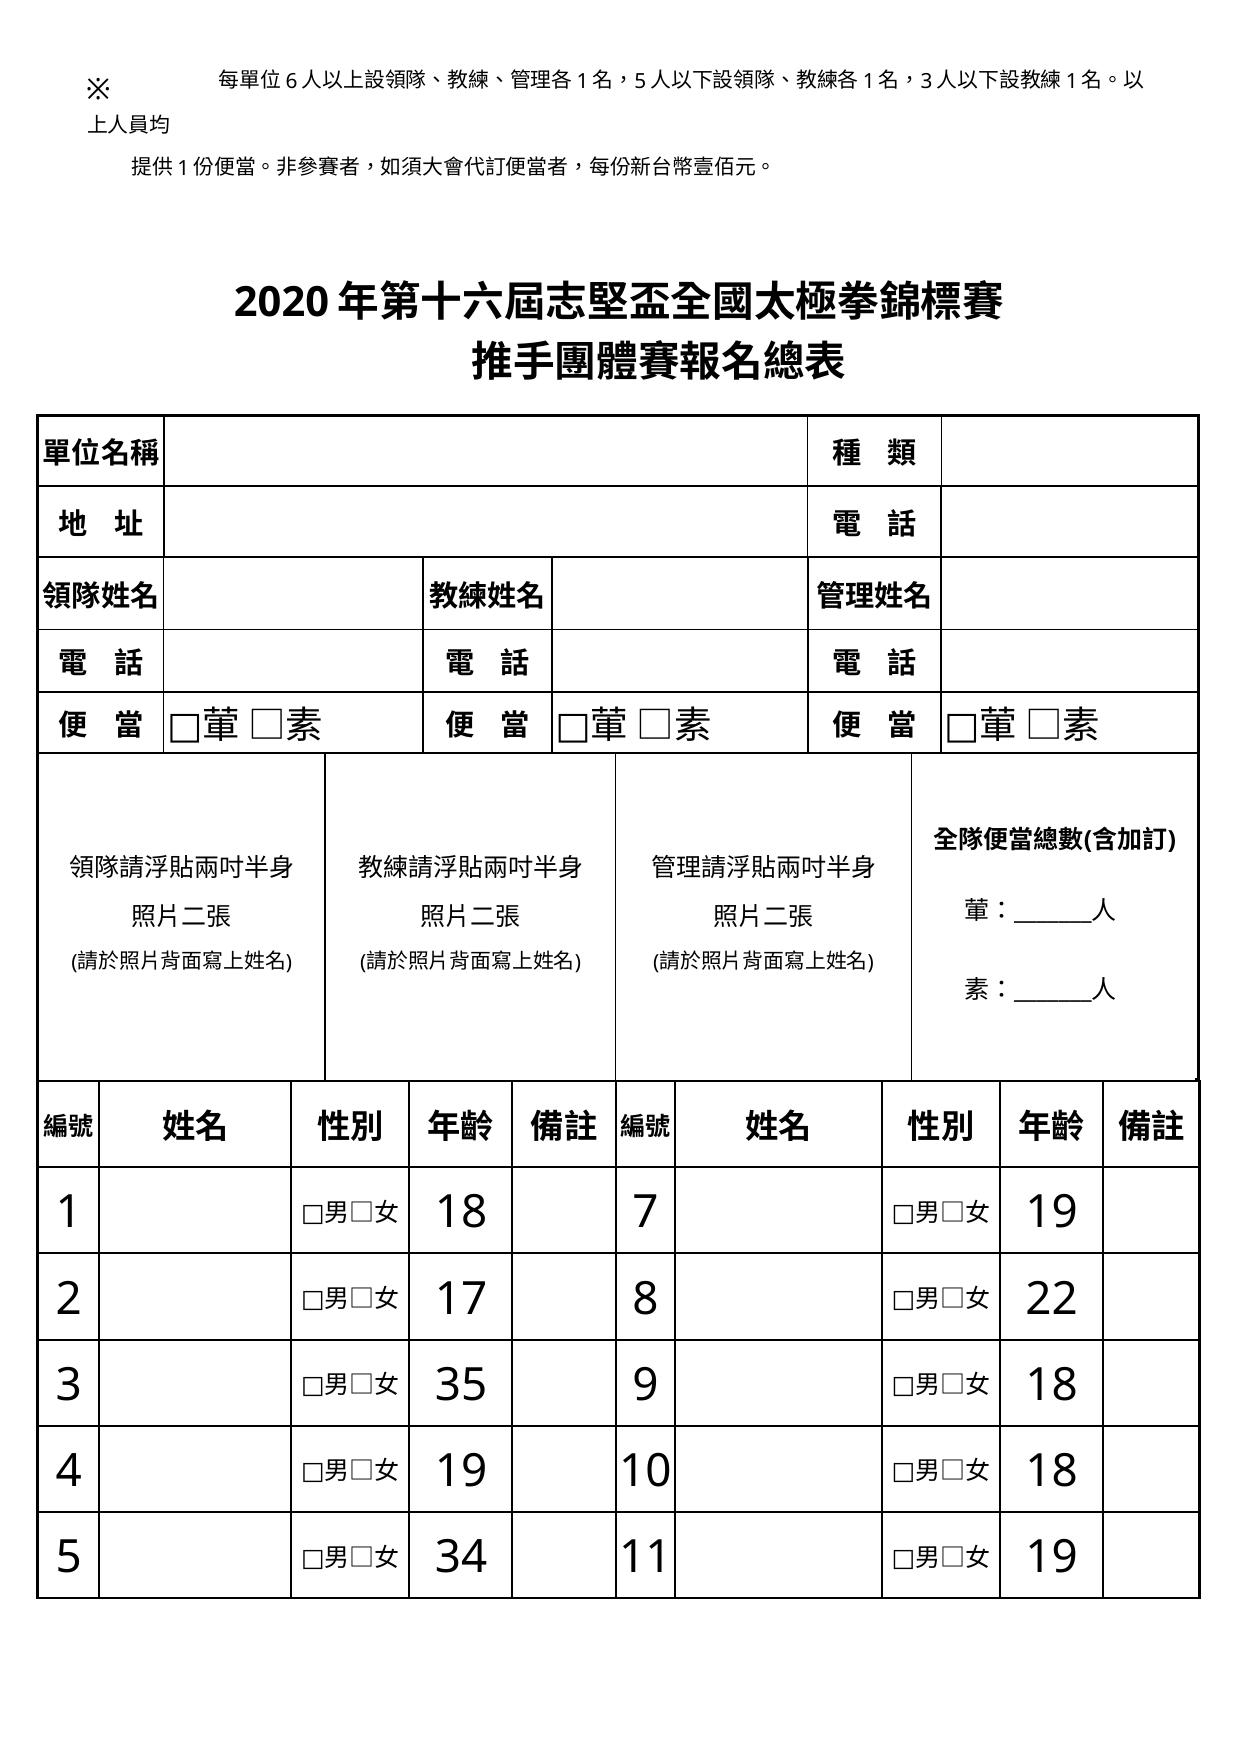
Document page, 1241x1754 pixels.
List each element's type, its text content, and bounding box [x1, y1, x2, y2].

table_cell □男□女 [883, 1168, 999, 1252]
table_cell [676, 1513, 881, 1597]
list 每單位6人以上設領隊、教練、管理各1名，5人以下設領隊、教練各1名，3人以下設教練1名。以上人員均 [86, 63, 1149, 150]
table_cell [100, 1427, 290, 1511]
table_cell 領隊請浮貼兩吋半身 照片二張 (請於照片背面寫上姓名) [39, 754, 324, 1080]
table_cell 2 [39, 1254, 98, 1338]
table_cell [513, 1341, 615, 1425]
table_cell 34 [410, 1513, 511, 1597]
text 推手團體賽報名總表 [131, 328, 1106, 389]
table_cell 姓名 [100, 1082, 290, 1166]
table_cell [553, 558, 807, 629]
table_header 單位名稱 [39, 417, 163, 485]
table_cell [100, 1341, 290, 1425]
table_cell 編號 [39, 1082, 98, 1166]
table_cell 性別 [883, 1082, 999, 1166]
table_cell [676, 1341, 881, 1425]
table_cell □男□女 [883, 1254, 999, 1338]
table_cell 便 當 [39, 693, 163, 752]
table_cell [942, 630, 1197, 691]
table_cell 17 [410, 1254, 511, 1338]
table_cell 編號 [617, 1082, 674, 1166]
table_cell □男□女 [292, 1254, 408, 1338]
table_cell 1 [39, 1168, 98, 1252]
table_cell [1104, 1341, 1198, 1425]
table_cell [553, 630, 807, 691]
table_cell □男□女 [883, 1427, 999, 1511]
table_cell 18 [1001, 1341, 1102, 1425]
table_cell 管理姓名 [809, 558, 940, 629]
table_cell [1104, 1427, 1198, 1511]
table_cell □葷 □素 [553, 693, 807, 752]
table_cell 便 當 [424, 693, 551, 752]
table_cell 5 [39, 1513, 98, 1597]
table_cell 18 [1001, 1427, 1102, 1511]
table_cell 管理請浮貼兩吋半身 照片二張 (請於照片背面寫上姓名) [616, 754, 911, 1080]
table_cell 姓名 [676, 1082, 881, 1166]
table_cell [513, 1513, 615, 1597]
table_cell [1104, 1513, 1198, 1597]
table_cell 19 [410, 1427, 511, 1511]
table_cell [676, 1427, 881, 1511]
table_cell 年齡 [410, 1082, 511, 1166]
table_cell [942, 487, 1197, 556]
table_cell [100, 1168, 290, 1252]
table_cell 19 [1001, 1513, 1102, 1597]
table_cell 領隊姓名 [39, 558, 163, 629]
table_cell 全隊便當總數(含加訂) 葷：_______人 素：_______人 [912, 754, 1197, 1080]
table_cell 8 [617, 1254, 674, 1338]
table_cell [1104, 1254, 1198, 1338]
table_cell 電 話 [808, 487, 940, 556]
table_cell □葷 □素 [942, 693, 1197, 752]
table_cell 電 話 [424, 630, 551, 691]
table_cell 35 [410, 1341, 511, 1425]
table_cell □男□女 [292, 1341, 408, 1425]
table_cell [676, 1254, 881, 1338]
table_cell 性別 [292, 1082, 408, 1166]
table_cell [513, 1254, 615, 1338]
table_cell [164, 630, 422, 691]
table_header [942, 417, 1197, 485]
table_cell 10 [617, 1427, 674, 1511]
table_cell [942, 558, 1197, 629]
table_cell 教練請浮貼兩吋半身 照片二張 (請於照片背面寫上姓名) [326, 754, 615, 1080]
table_cell □葷 □素 [164, 693, 422, 752]
table_cell 18 [410, 1168, 511, 1252]
table_cell [513, 1427, 615, 1511]
table_cell □男□女 [292, 1168, 408, 1252]
table_cell 22 [1001, 1254, 1102, 1338]
table_cell [164, 558, 422, 629]
table_cell 19 [1001, 1168, 1102, 1252]
table_cell [676, 1168, 881, 1252]
table_cell 3 [39, 1341, 98, 1425]
table_cell [1104, 1168, 1198, 1252]
table_cell 電 話 [39, 630, 163, 691]
table_cell [100, 1513, 290, 1597]
table_cell 11 [617, 1513, 674, 1597]
table_cell [165, 487, 807, 556]
table_cell [513, 1168, 615, 1252]
table_header 種 類 [808, 417, 941, 485]
table_cell 4 [39, 1427, 98, 1511]
table_cell 教練姓名 [424, 558, 551, 629]
table_cell 備註 [513, 1082, 615, 1166]
table_cell □男□女 [292, 1427, 408, 1511]
text 提供1份便當。非參賽者，如須大會代訂便當者，每份新台幣壹佰元。 [86, 150, 1149, 193]
table_cell 便 當 [809, 693, 940, 752]
table_cell □男□女 [883, 1341, 999, 1425]
table_cell 年齡 [1001, 1082, 1102, 1166]
table_cell 電 話 [809, 630, 940, 691]
table_cell □男□女 [883, 1513, 999, 1597]
table_cell 備註 [1104, 1082, 1198, 1166]
table_cell 9 [617, 1341, 674, 1425]
text 2020年第十六屆志堅盃全國太極拳錦標賽 [131, 268, 1106, 328]
table_header [165, 417, 807, 485]
table_cell [100, 1254, 290, 1338]
table_cell □男□女 [292, 1513, 408, 1597]
table_cell 地 址 [39, 487, 163, 556]
table_cell 7 [617, 1168, 674, 1252]
